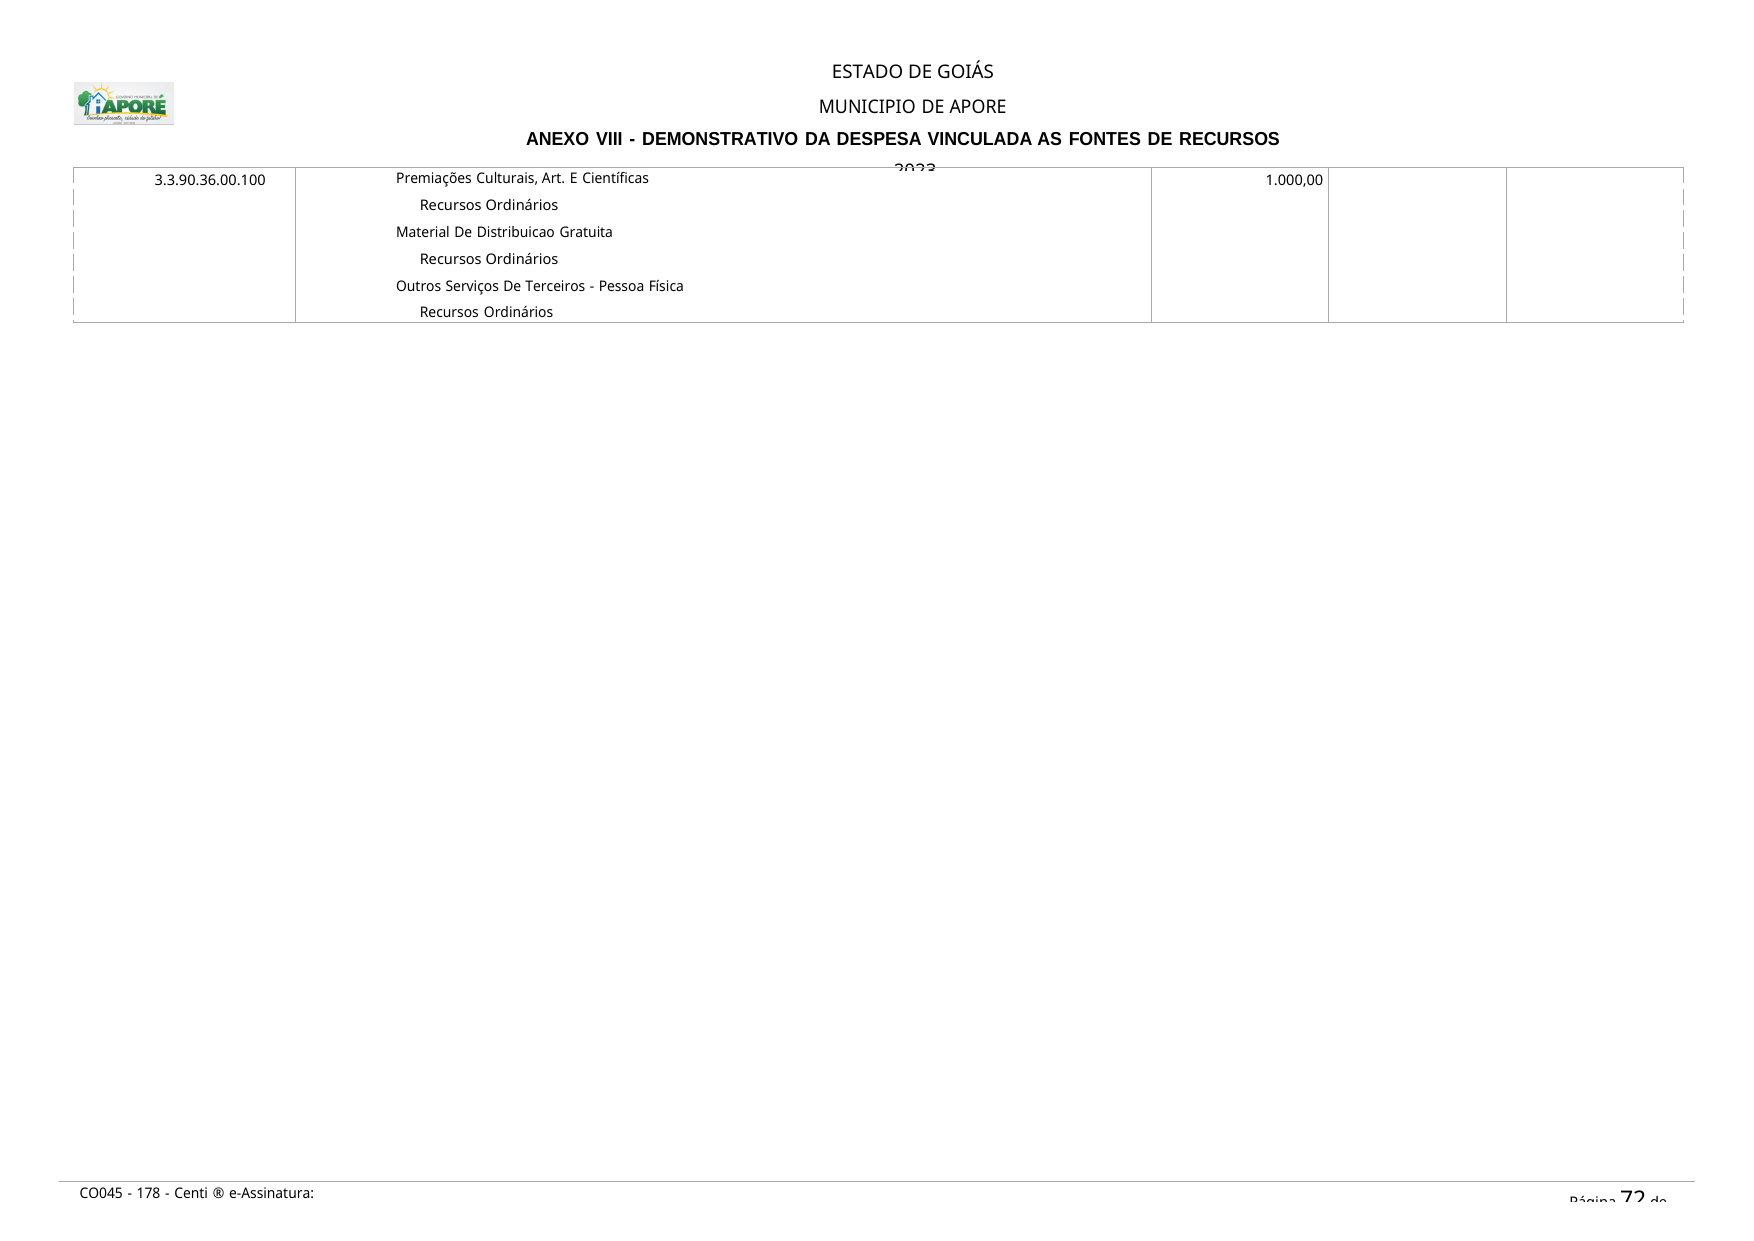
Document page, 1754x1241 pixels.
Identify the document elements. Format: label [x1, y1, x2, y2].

picture [73, 59, 175, 148]
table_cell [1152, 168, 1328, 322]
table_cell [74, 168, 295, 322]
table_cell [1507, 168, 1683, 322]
